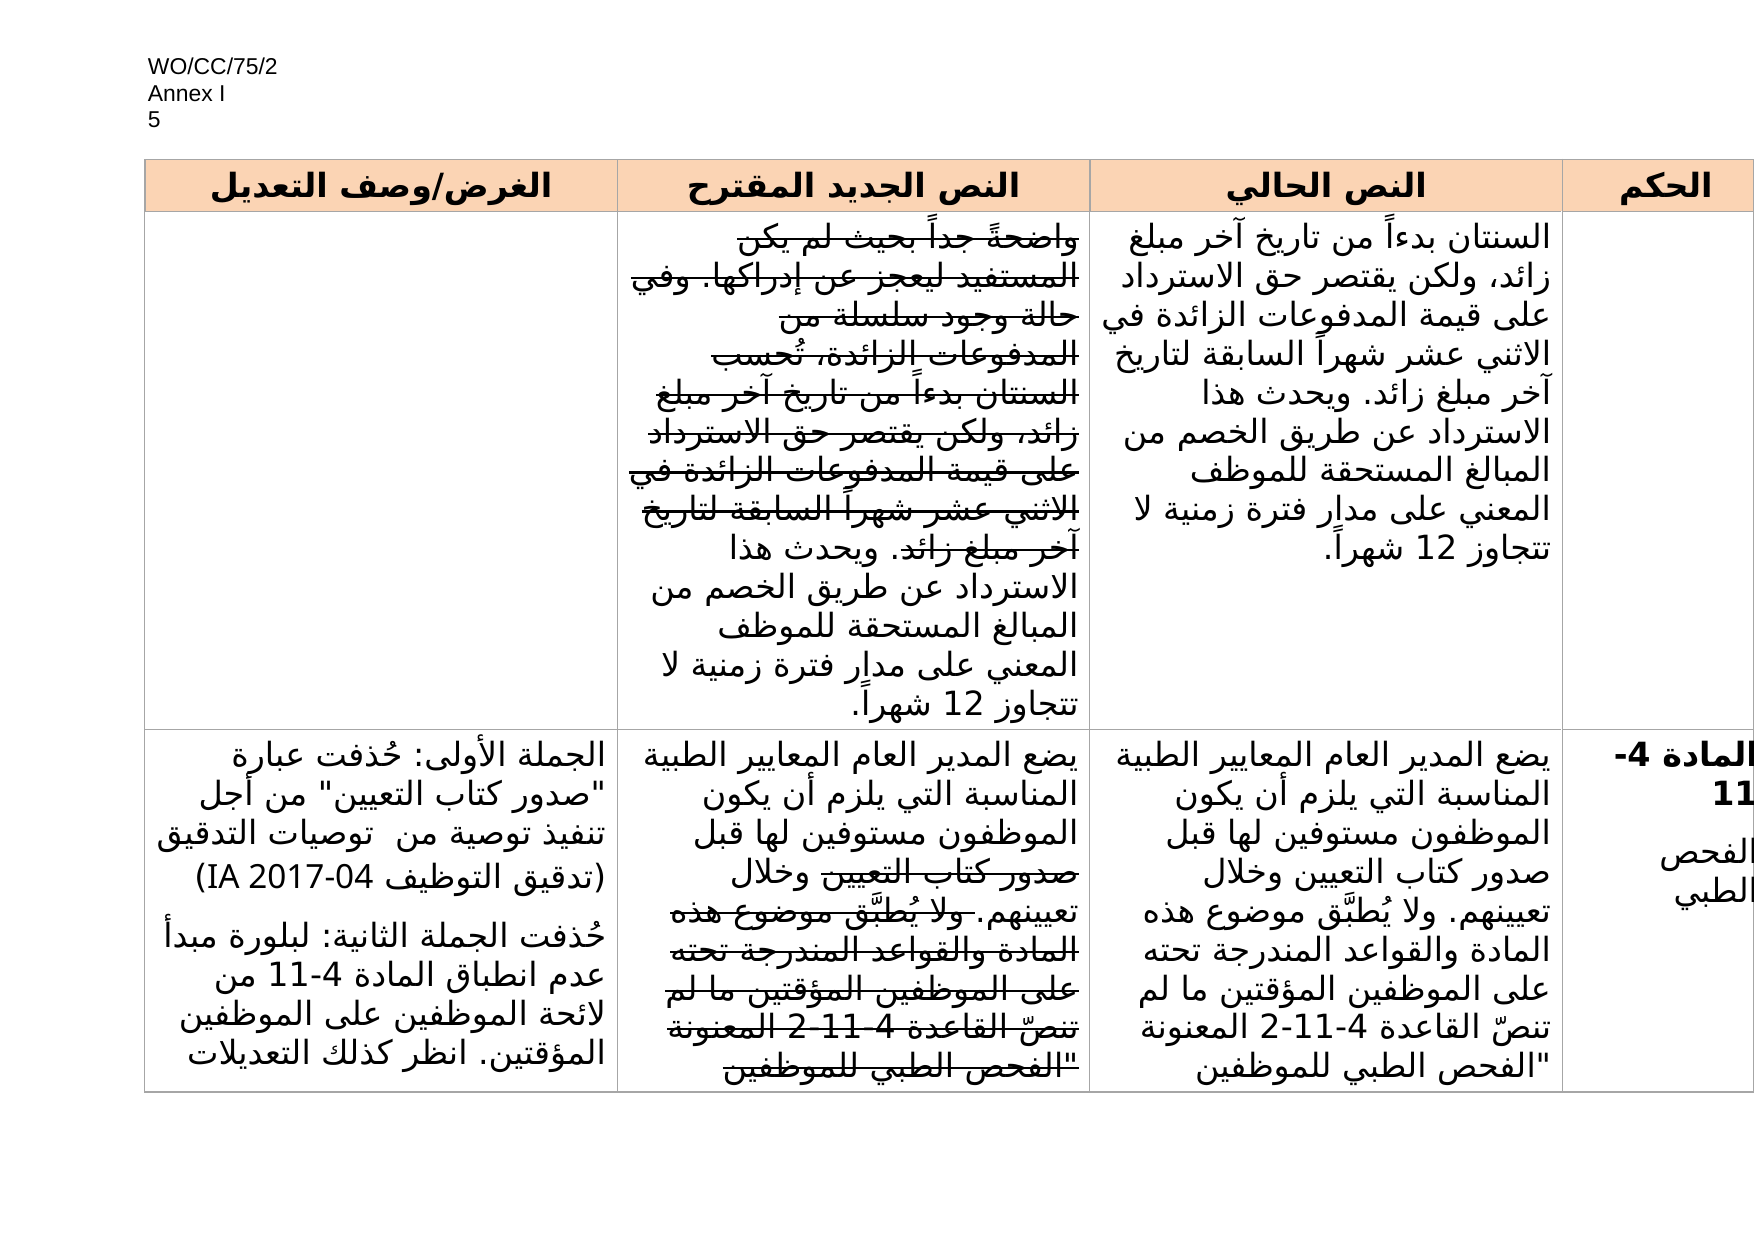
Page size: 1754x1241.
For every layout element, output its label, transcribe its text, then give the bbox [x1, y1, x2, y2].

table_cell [1090, 211, 1562, 729]
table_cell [1090, 729, 1562, 1091]
table_header الحكم [1563, 160, 1753, 211]
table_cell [145, 212, 617, 729]
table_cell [145, 730, 617, 1091]
table_header النص الجديد المقترح [618, 160, 1089, 211]
table_header الغرض/وصف التعديل [146, 160, 617, 211]
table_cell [618, 212, 1089, 729]
table_cell المادة 4-11 الفحص الطبي [1563, 730, 1753, 1091]
table_header النص الحالي [1091, 160, 1562, 211]
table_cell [1563, 212, 1753, 729]
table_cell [618, 730, 1089, 1091]
